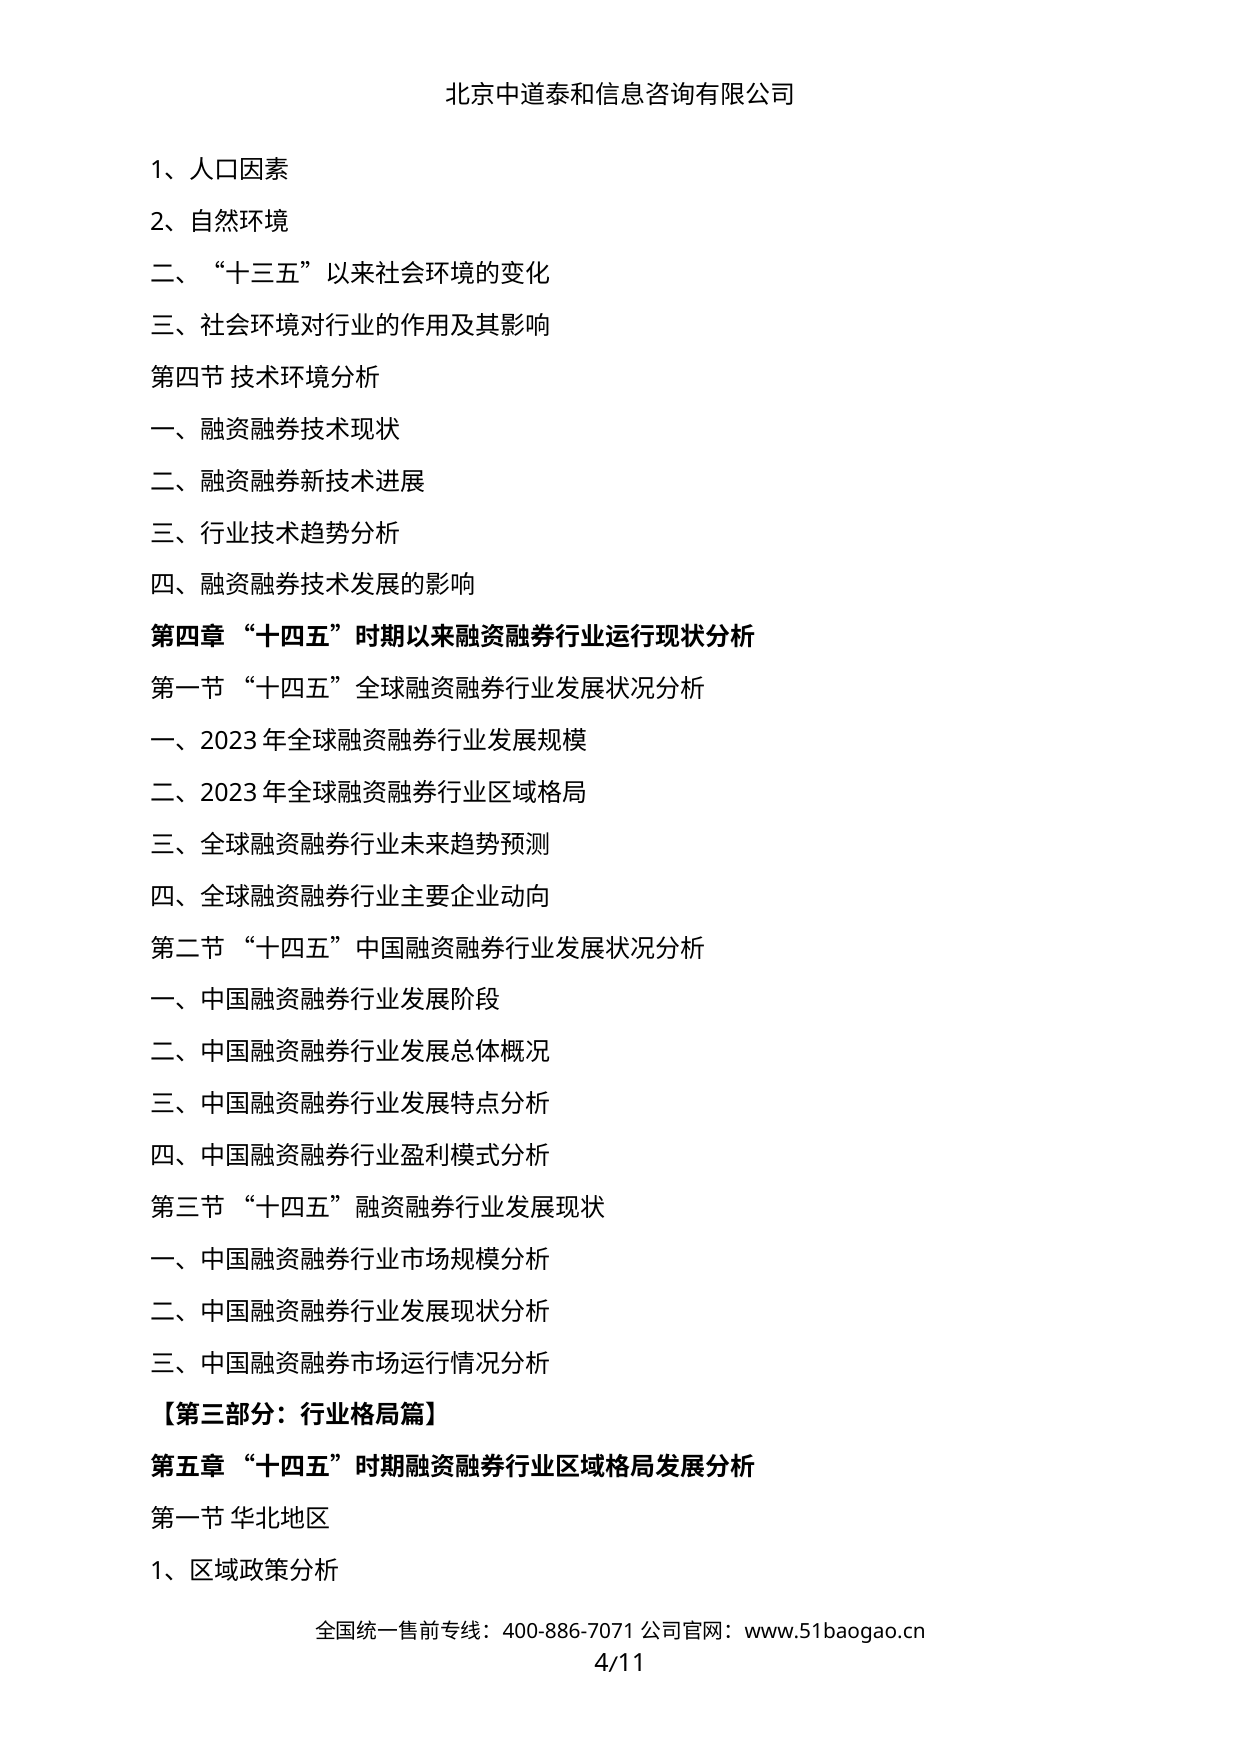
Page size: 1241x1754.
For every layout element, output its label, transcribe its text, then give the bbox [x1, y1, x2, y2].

text 三、社会环境对行业的作用及其影响 [150, 306, 1090, 342]
text 第一节 华北地区 [150, 1499, 1090, 1535]
text 四、中国融资融券行业盈利模式分析 [150, 1136, 1090, 1172]
text 四、全球融资融券行业主要企业动向 [150, 876, 1090, 912]
text 第四章 “十四五”时期以来融资融券行业运行现状分析 [150, 617, 1090, 653]
text 三、中国融资融券行业发展特点分析 [150, 1084, 1090, 1120]
text 2、自然环境 [150, 202, 1090, 238]
text 四、融资融券技术发展的影响 [150, 565, 1090, 601]
text 一、2023年全球融资融券行业发展规模 [150, 721, 1090, 757]
text 一、中国融资融券行业市场规模分析 [150, 1239, 1090, 1276]
text 三、全球融资融券行业未来趋势预测 [150, 824, 1090, 861]
text 一、中国融资融券行业发展阶段 [150, 980, 1090, 1016]
text 第五章 “十四五”时期融资融券行业区域格局发展分析 [150, 1447, 1090, 1483]
text 1、区域政策分析 [150, 1551, 1090, 1587]
text 第三节 “十四五”融资融券行业发展现状 [150, 1187, 1090, 1224]
text 【第三部分：行业格局篇】 [150, 1395, 1090, 1431]
text 1、人口因素 [150, 150, 1090, 186]
text 二、“十三五”以来社会环境的变化 [150, 254, 1090, 290]
text 三、行业技术趋势分析 [150, 513, 1090, 549]
text 一、融资融券技术现状 [150, 409, 1090, 446]
text 二、中国融资融券行业发展现状分析 [150, 1291, 1090, 1327]
text 第二节 “十四五”中国融资融券行业发展状况分析 [150, 928, 1090, 964]
text 二、融资融券新技术进展 [150, 461, 1090, 497]
text 三、中国融资融券市场运行情况分析 [150, 1343, 1090, 1379]
text 第四节 技术环境分析 [150, 357, 1090, 394]
text 二、2023年全球融资融券行业区域格局 [150, 772, 1090, 809]
text 二、中国融资融券行业发展总体概况 [150, 1032, 1090, 1068]
text 第一节 “十四五”全球融资融券行业发展状况分析 [150, 669, 1090, 705]
